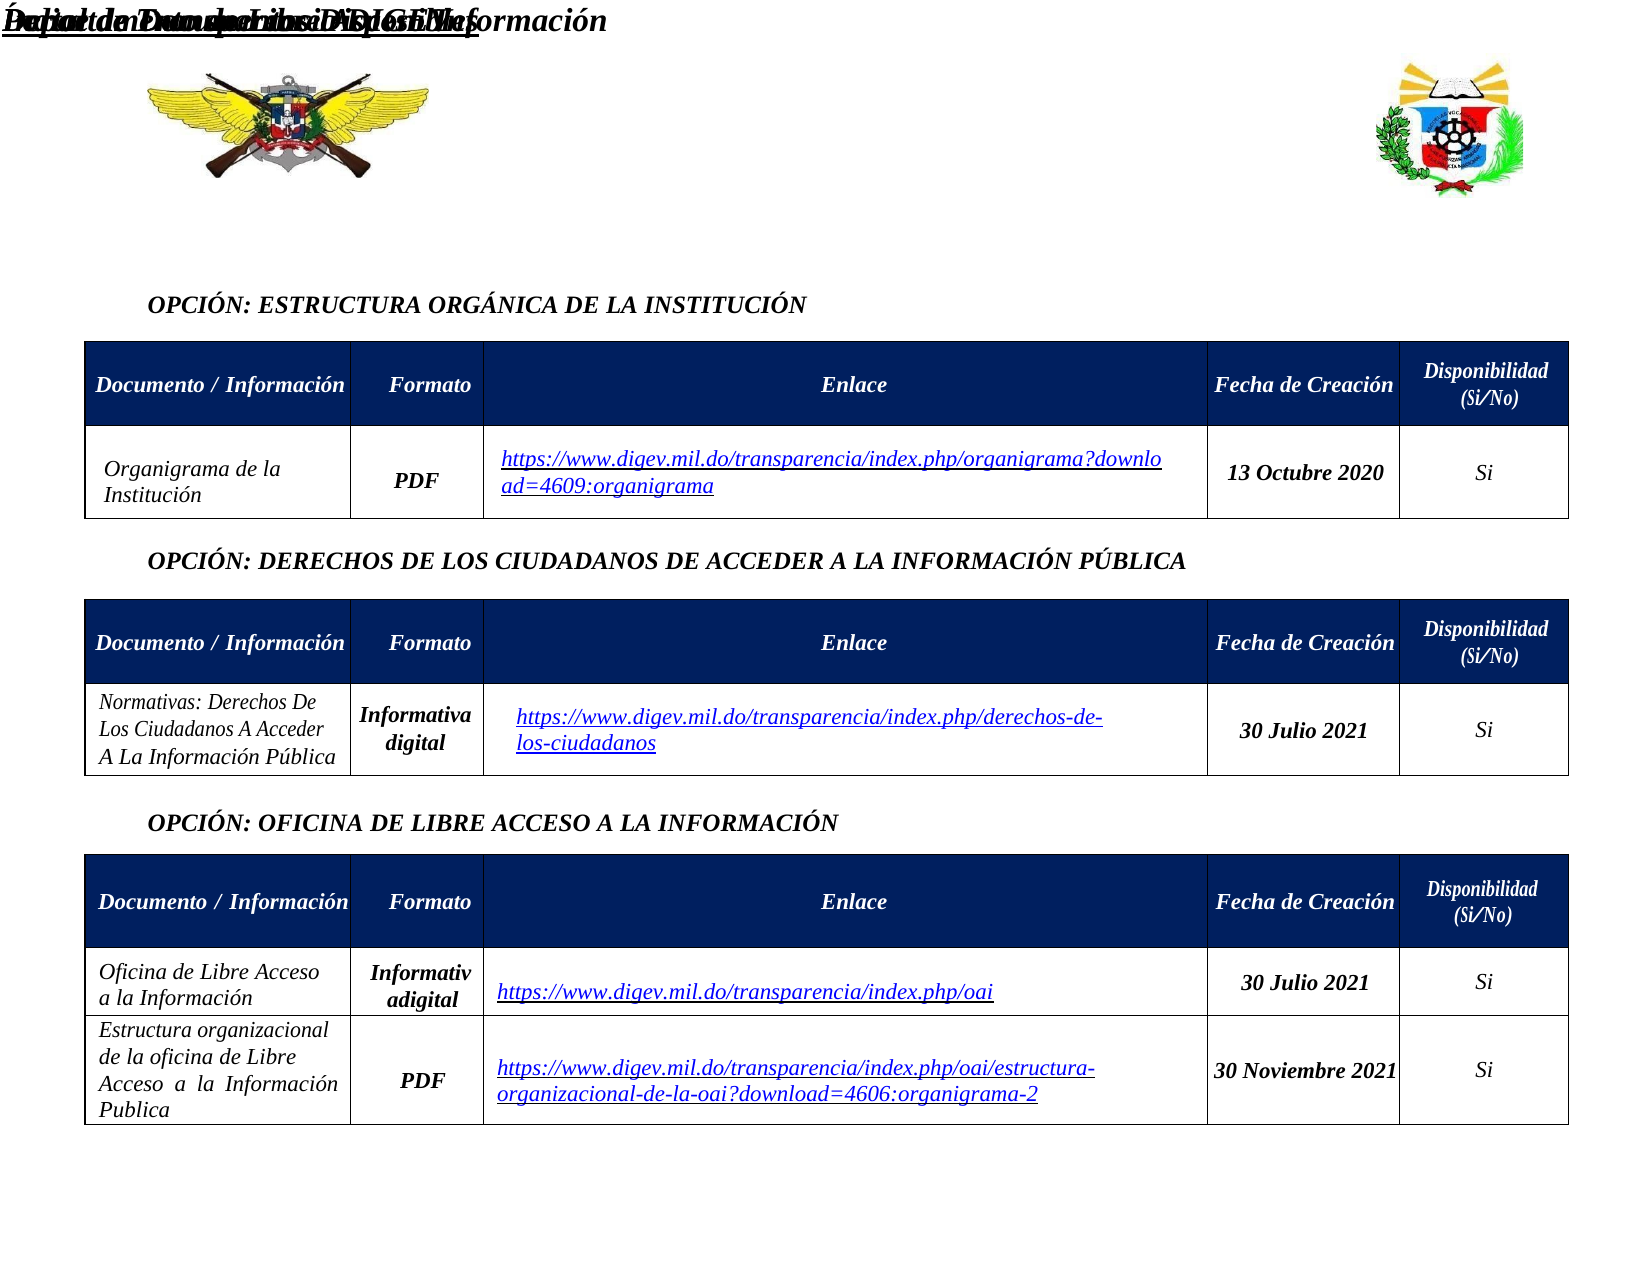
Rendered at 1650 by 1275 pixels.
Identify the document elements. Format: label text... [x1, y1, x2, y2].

table_header Disponibilidad (Si/No) [1400, 342, 1568, 425]
table_cell Informativ adigital [351, 948, 483, 1015]
table_cell Normativas: Derechos De Los Ciudadanos A Acceder A La Información Pública [86, 684, 350, 775]
table_header Fecha de Creación [1208, 342, 1399, 425]
picture [147, 73, 429, 178]
table_cell https://www.digev.mil.do/transparencia/index.php/derechos-de-los-ciudadanos [484, 684, 1207, 775]
text OPCIÓN: DERECHOS DE LOS CIUDADANOS DE ACCEDER A LA INFORMACIÓN PÚBLICA [147, 546, 1594, 575]
table_cell Si [1400, 1016, 1568, 1124]
table_cell 30 Julio 2021 [1208, 684, 1399, 775]
table_cell Estructura organizacional de la oficina de Libre Acceso a la Información Publica [86, 1016, 350, 1124]
table_cell Oficina de Libre Acceso a la Información [86, 948, 350, 1015]
table_header Disponibilidad (Si/No) [1400, 855, 1568, 947]
table_cell PDF [351, 426, 483, 518]
table_header Enlace [484, 342, 1207, 425]
table_cell Si [1400, 684, 1568, 775]
table_cell https://www.digev.mil.do/transparencia/index.php/oai [484, 948, 1207, 1015]
text OPCIÓN: OFICINA DE LIBRE ACCESO A LA INFORMACIÓN [147, 808, 1594, 837]
table_header Fecha de Creación [1208, 600, 1399, 683]
table_header Formato [351, 342, 483, 425]
text OPCIÓN: ESTRUCTURA ORGÁNICA DE LA INSTITUCIÓN [147, 290, 1594, 318]
table_cell Informativa digital [351, 684, 483, 775]
table_cell Si [1400, 948, 1568, 1015]
table_header Formato [351, 600, 483, 683]
picture [1376, 53, 1524, 198]
table_header Enlace [484, 855, 1207, 947]
table_cell Organigrama de la Institución [86, 426, 350, 518]
table_header Enlace [484, 600, 1207, 683]
table_header Documento / Información [86, 342, 350, 425]
table_header Fecha de Creación [1208, 855, 1399, 947]
table_cell 30 Noviembre 2021 [1208, 1016, 1399, 1124]
table_header Documento / Información [86, 855, 350, 947]
table_cell https://www.digev.mil.do/transparencia/index.php/oai/estructura- organizacional-de-la-oai?download=4606:organigrama-2 [484, 1016, 1207, 1124]
table_header Documento / Información [86, 600, 350, 683]
table_cell https://www.digev.mil.do/transparencia/index.php/organigrama?downlo ad=4609:organigrama [484, 426, 1207, 518]
table_cell 30 Julio 2021 [1208, 948, 1399, 1015]
table_cell Si [1400, 426, 1568, 518]
table_cell PDF [351, 1016, 483, 1124]
table_cell 13 Octubre 2020 [1208, 426, 1399, 518]
table_header Formato [351, 855, 483, 947]
table_header Disponibilidad (Si/No) [1400, 600, 1568, 683]
